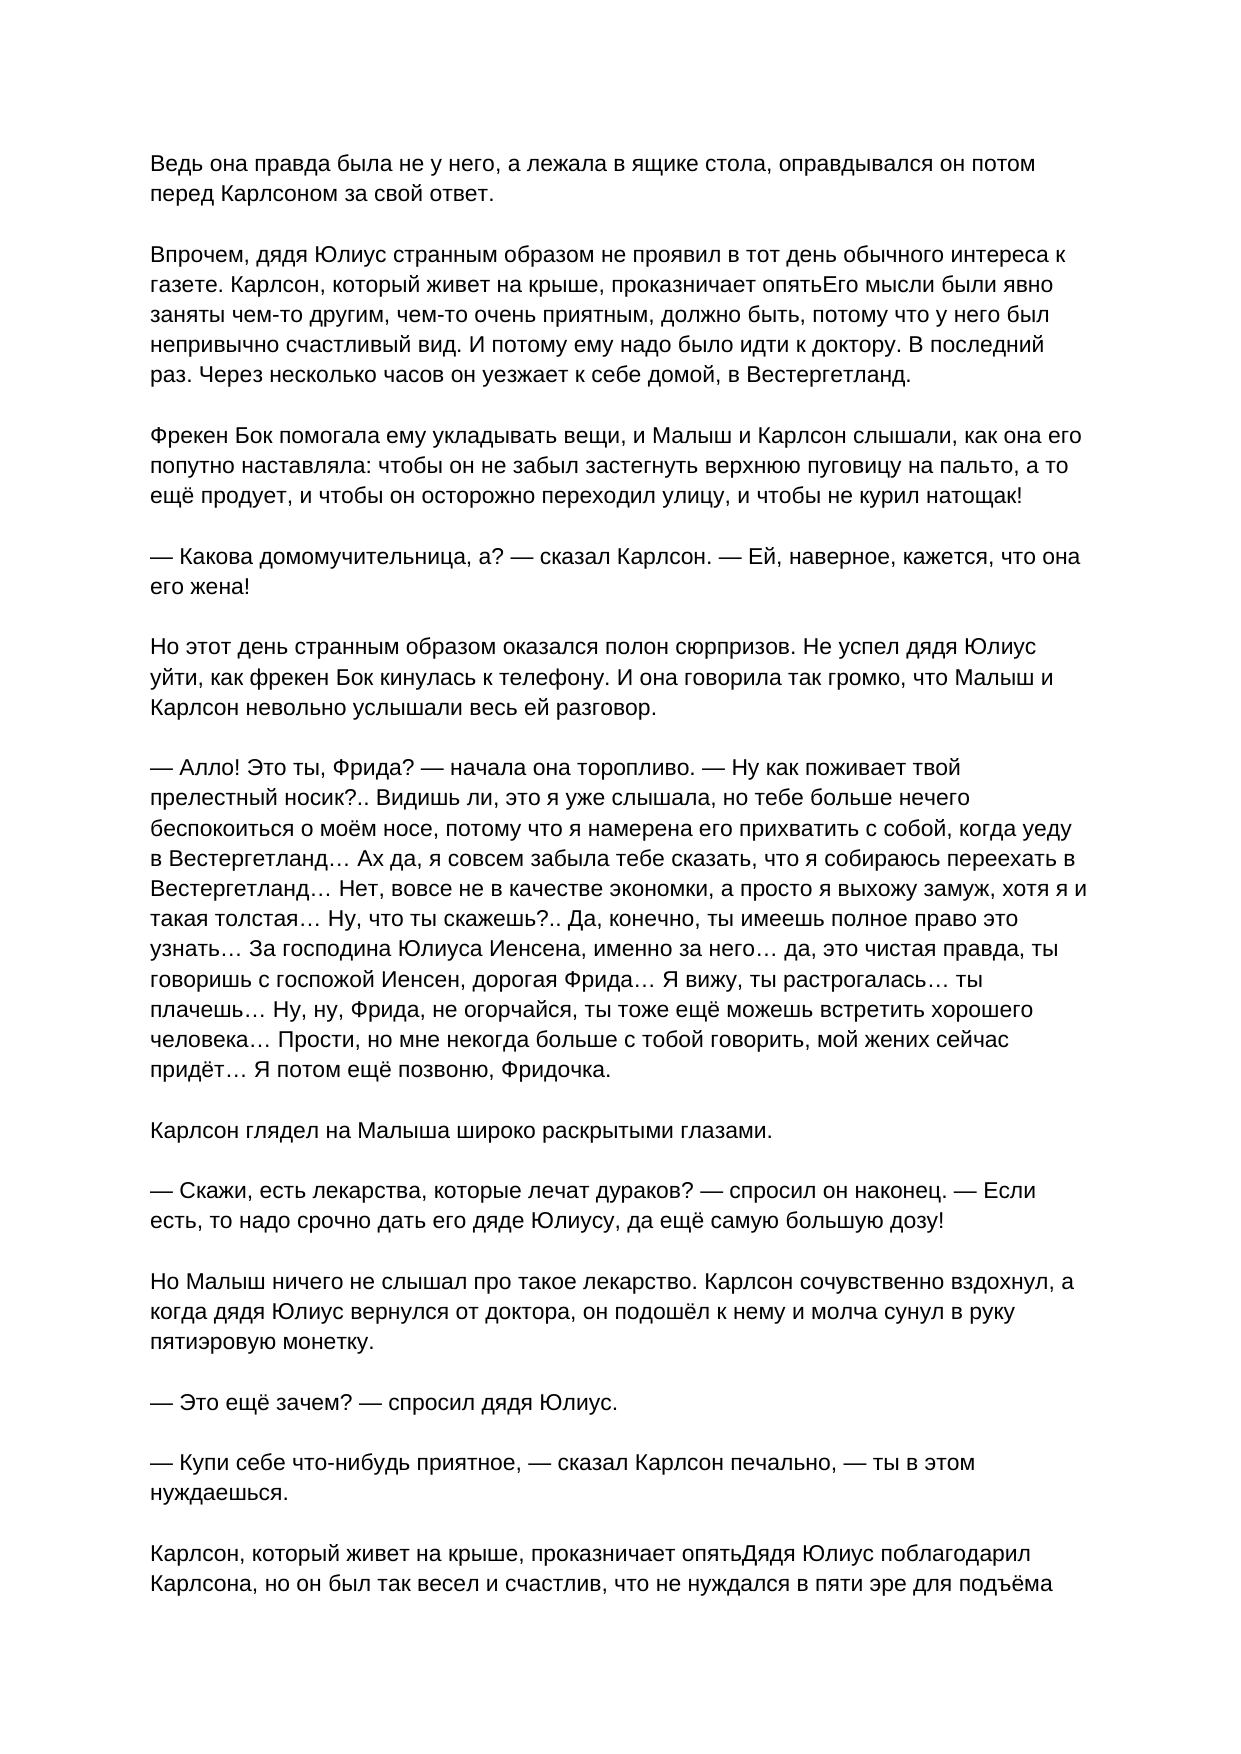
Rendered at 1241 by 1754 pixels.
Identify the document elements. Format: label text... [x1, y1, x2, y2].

text — Алло! Это ты, Фрида? — начала она торопливо. — Ну как поживает твой прелестный носик?.. Видишь ли, это я уже слышала, но тебе больше нечего беспокоиться о моём носе, потому что я намерена его прихватить с собой, когда уеду в Вестергетланд… Ах да, я совсем забыла тебе сказать, что я собираюсь переехать в Вестергетланд… Нет, вовсе не в качестве экономки, а просто я выхожу замуж, хотя я и такая толстая… Ну, что ты скажешь?.. Да, конечно, ты имеешь полное право это узнать… За господина Юлиуса Иенсена, именно за него… да, это чистая правда, ты говоришь с госпожой Иенсен, дорогая Фрида… Я вижу, ты растрогалась… ты плачешь… Ну, ну, Фрида, не огорчайся, ты тоже ещё можешь встретить хорошего человека… Прости, но мне некогда больше с тобой говорить, мой жених сейчас придёт… Я потом ещё позвоню, Фридочка. [150, 754, 1090, 1083]
text Впрочем, дядя Юлиус странным образом не проявил в тот день обычного интереса к газете. Карлсон, который живет на крыше, проказничает опятьЕго мысли были явно заняты чем-то другим, чем-то очень приятным, должно быть, потому что у него был непривычно счастливый вид. И потому ему надо было идти к доктору. В последний раз. Через несколько часов он уезжает к себе домой, в Вестергетланд. [150, 241, 1090, 388]
text Карлсон глядел на Малыша широко раскрытыми глазами. [150, 1117, 1090, 1143]
text — Это ещё зачем? — спросил дядя Юлиус. [150, 1388, 1090, 1415]
text — Купи себе что-нибудь приятное, — сказал Карлсон печально, — ты в этом нуждаешься. [150, 1449, 1090, 1506]
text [150, 1539, 1090, 1596]
text — Какова домомучительница, а? — сказал Карлсон. — Ей, наверное, кажется, что она его жена! [150, 543, 1090, 599]
text Но Малыш ничего не слышал про такое лекарство. Карлсон сочувственно вздохнул, а когда дядя Юлиус вернулся от доктора, он подошёл к нему и молча сунул в руку пятиэровую монетку. [150, 1268, 1090, 1354]
text Ведь она правда была не у него, а лежала в ящике стола, оправдывался он потом перед Карлсоном за свой ответ. [150, 150, 1090, 207]
text — Скажи, есть лекарства, которые лечат дураков? — спросил он наконец. — Если есть, то надо срочно дать его дяде Юлиусу, да ещё самую большую дозу! [150, 1177, 1090, 1234]
text Но этот день странным образом оказался полон сюрпризов. Не успел дядя Юлиус уйти, как фрекен Бок кинулась к телефону. И она говорила так громко, что Малыш и Карлсон невольно услышали весь ей разговор. [150, 633, 1090, 720]
text Фрекен Бок помогала ему укладывать вещи, и Малыш и Карлсон слышали, как она его попутно наставляла: чтобы он не забыл застегнуть верхнюю пуговицу на пальто, а то ещё продует, и чтобы он осторожно переходил улицу, и чтобы не курил натощак! [150, 422, 1090, 509]
